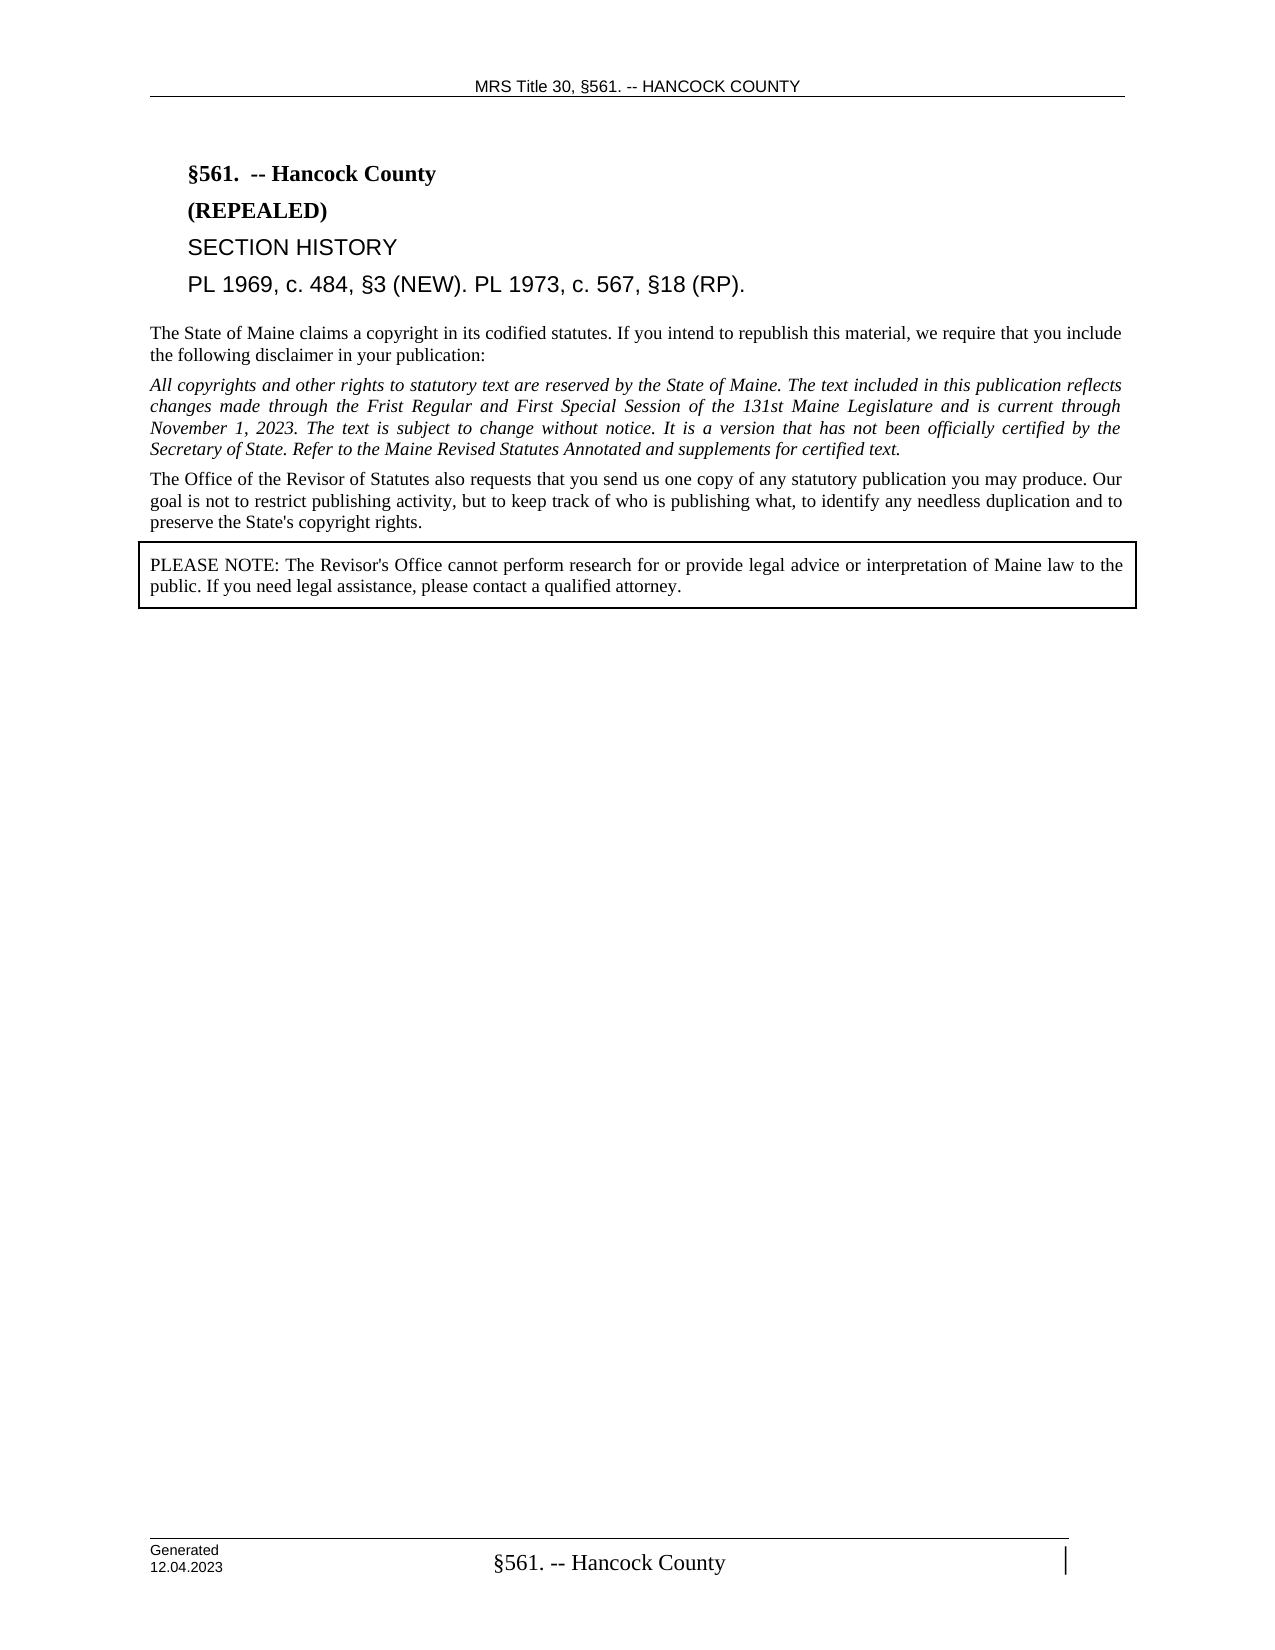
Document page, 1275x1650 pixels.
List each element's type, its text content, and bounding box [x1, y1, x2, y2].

text PLEASE NOTE: The Revisor's Office cannot perform research for or provide legal advice or interpretation of Maine law to the public. If you need legal assistance, please contact a qualified attorney. [140, 543, 1135, 607]
text All copyrights and other rights to statutory text are reserved by the State of Maine. The text included in this publication reflects changes made through the Frist Regular and First Special Session of the 131st Maine Legislature and is current through November 1, 2023 . The text is subject to change without notice. It is a version that has not been officially certified by the Secretary of State. Refer to the Maine Revised Statutes Annotated and supplements for certified text. [150, 373, 1125, 460]
text The Office of the Revisor of Statutes also requests that you send us one copy of any statutory publication you may produce. Our goal is not to restrict publishing activity, but to keep track of who is publishing what, to identify any needless duplication and to preserve the State's copyright rights. [150, 468, 1125, 533]
text SECTION HISTORY [187, 234, 1125, 260]
text The State of Maine claims a copyright in its codified statutes. If you intend to republish this material, we require that you include the following disclaimer in your publication: [150, 322, 1125, 365]
text (REPEALED) [187, 197, 1125, 223]
text §561. -- Hancock County [187, 160, 1125, 187]
text PL 1969, c. 484, §3 (NEW). PL 1973, c. 567, §18 (RP). [187, 271, 1125, 297]
